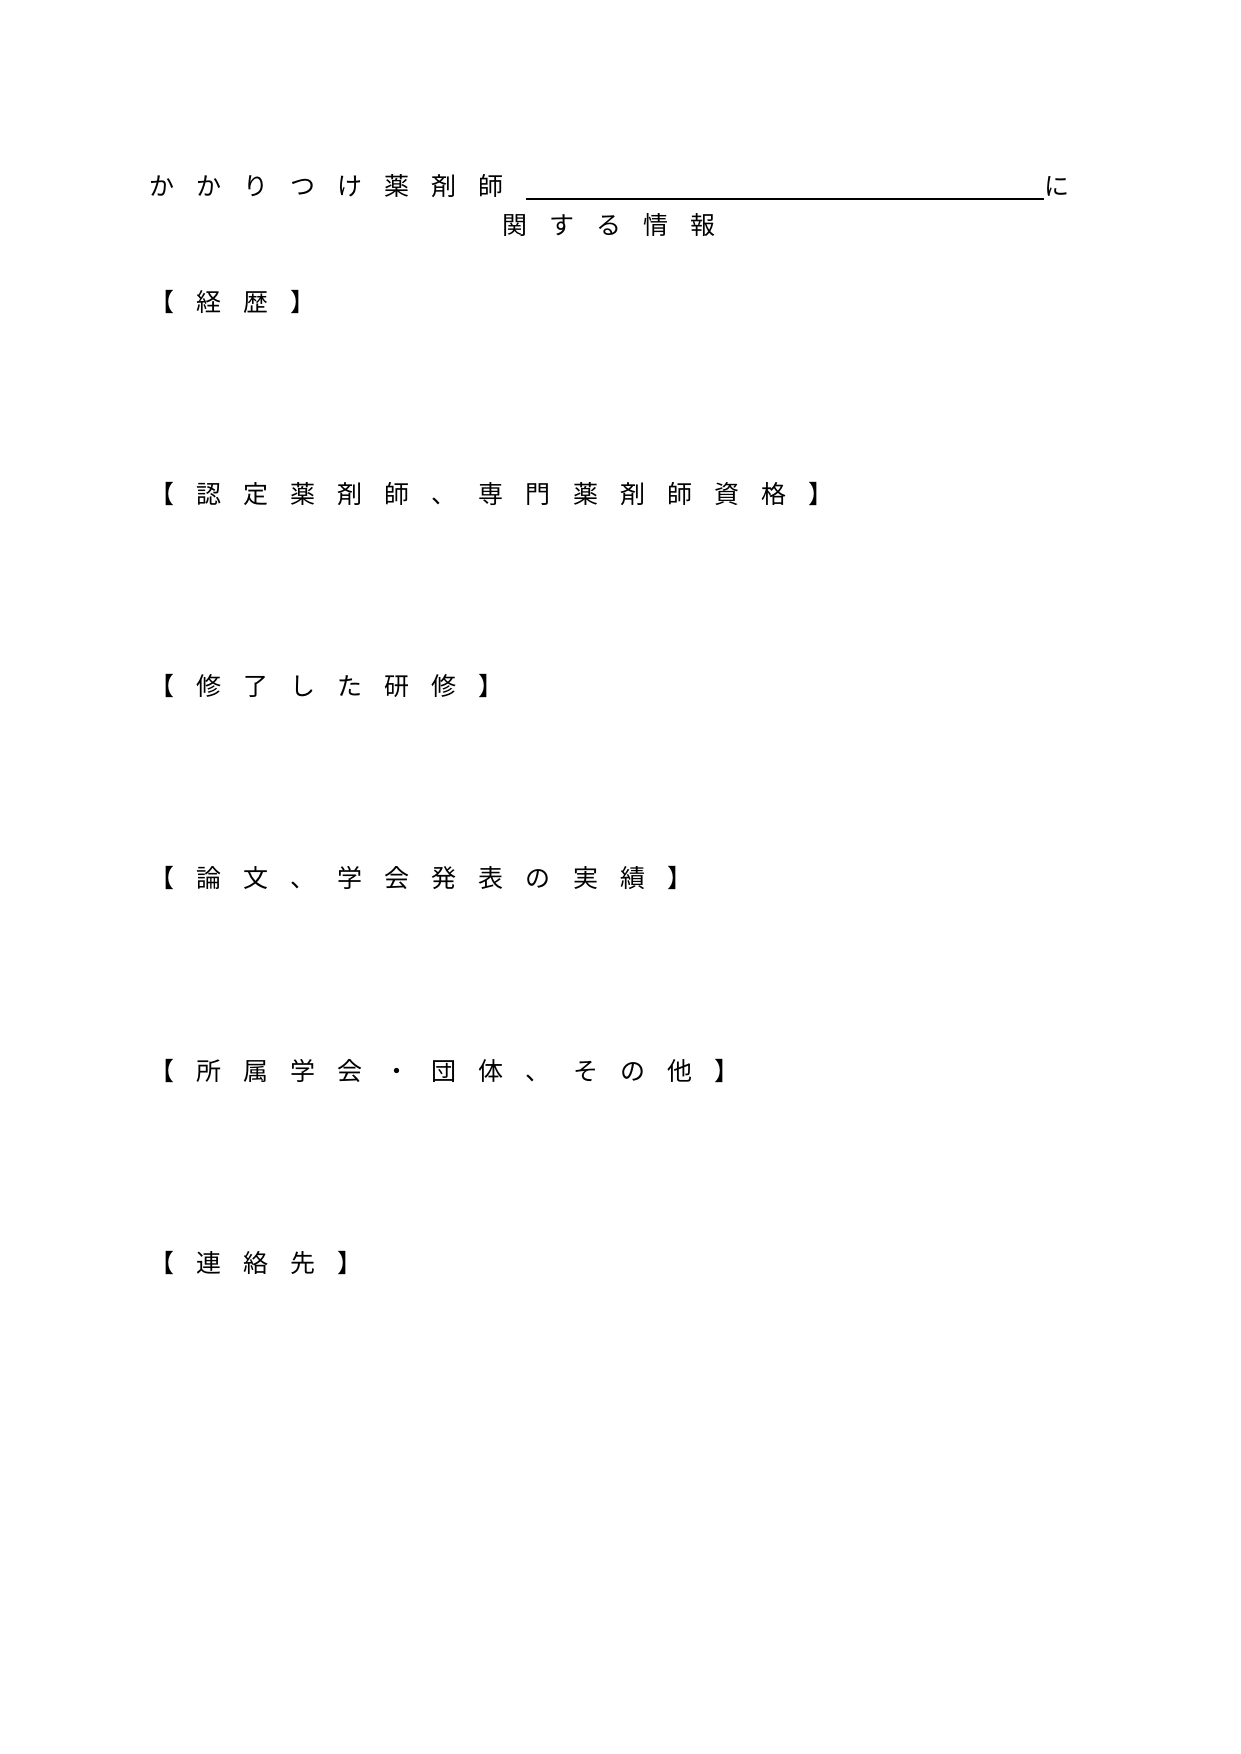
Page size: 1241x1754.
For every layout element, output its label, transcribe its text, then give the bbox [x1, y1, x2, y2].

text 【経歴】 [149, 281, 1091, 319]
text 【修了した研修】 [149, 666, 1091, 704]
text 【連絡先】 [149, 1242, 1091, 1281]
text 【認定薬剤師、専門薬剤師資格】 [149, 473, 1091, 512]
text 【論文、学会発表の実績】 [149, 858, 1091, 896]
text 【所属学会・団体、その他】 [149, 1050, 1091, 1088]
text かかりつけ薬剤師 に関する情報 [149, 166, 1091, 243]
